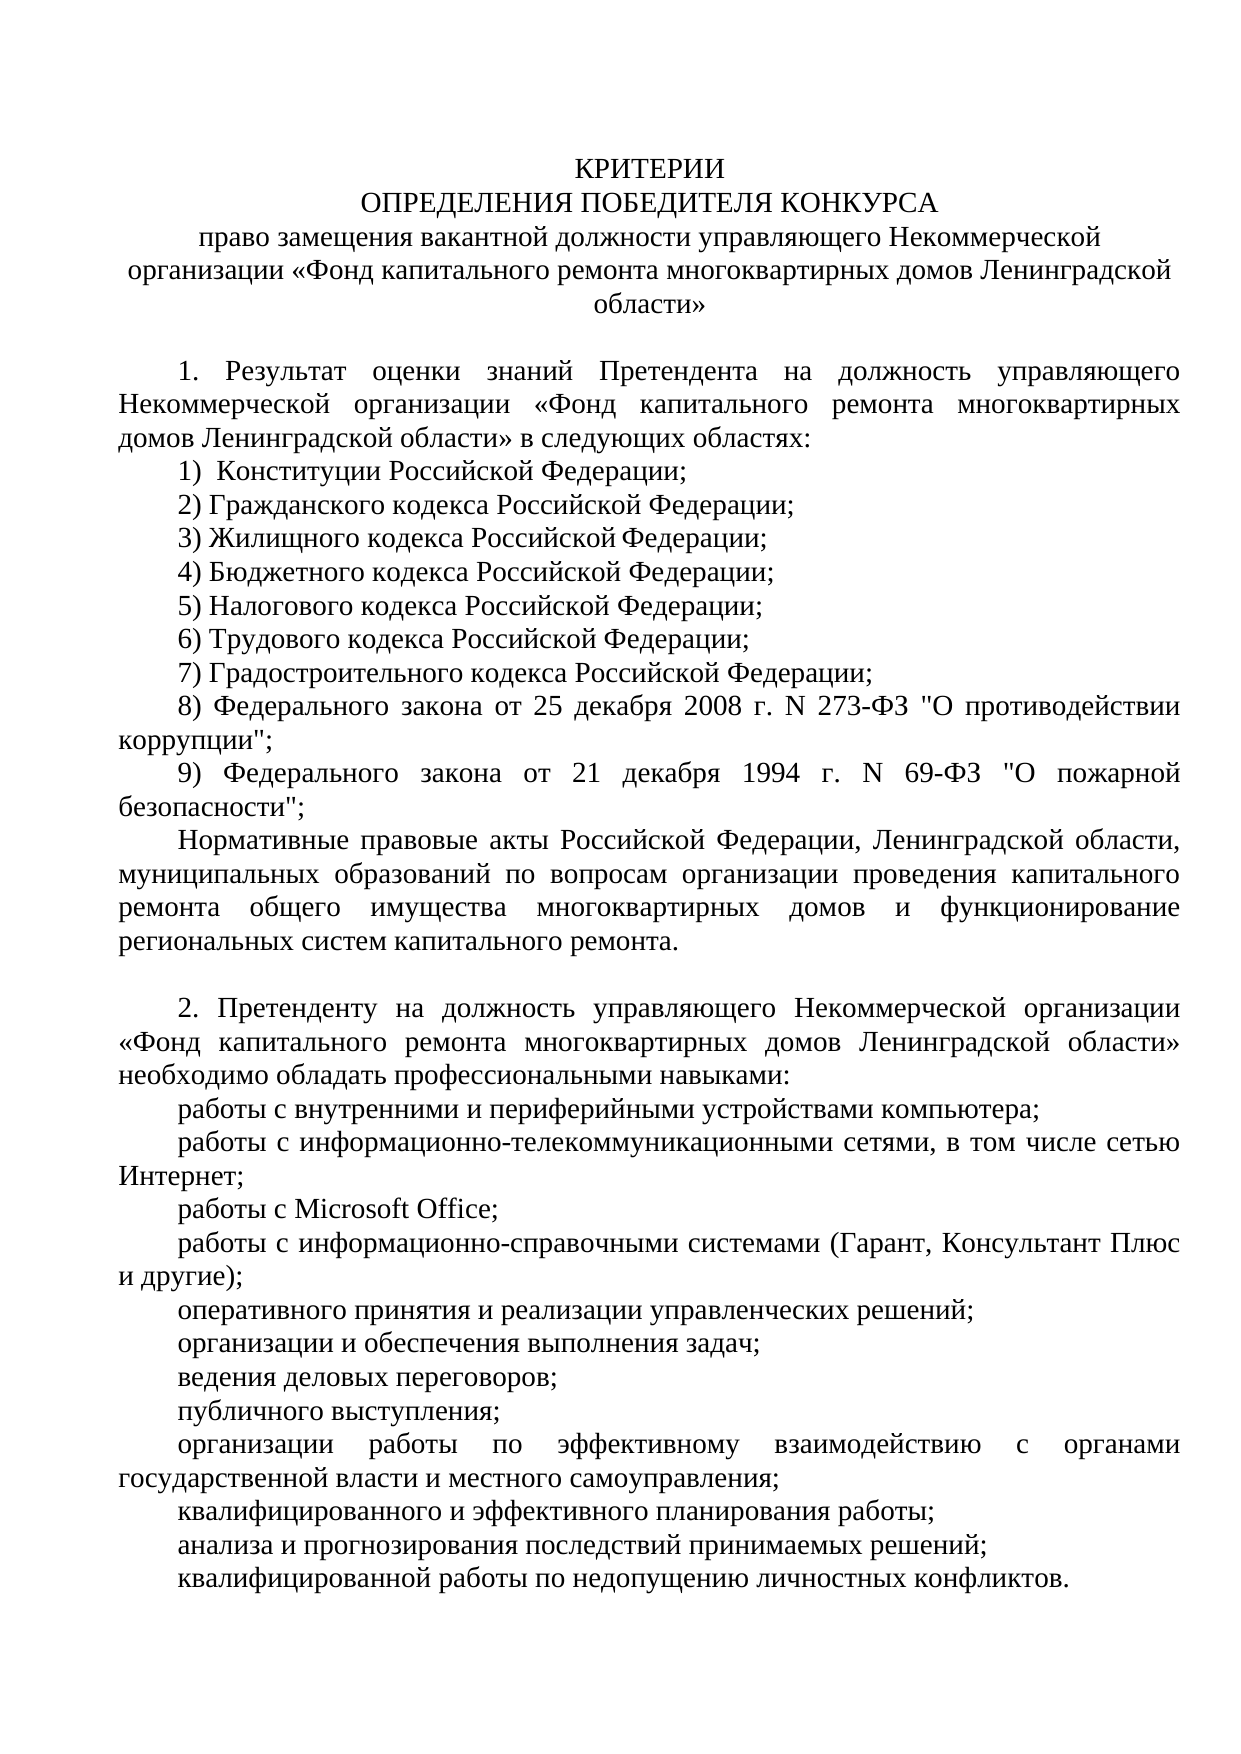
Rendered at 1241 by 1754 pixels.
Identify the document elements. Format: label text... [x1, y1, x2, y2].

text анализа и прогнозирования последствий принимаемых решений; [118, 1527, 1181, 1560]
text работы с информационно-телекоммуникационными сетями, в том числе сетью Интернет; [118, 1124, 1181, 1191]
text оперативного принятия и реализации управленческих решений; [118, 1292, 1181, 1326]
text работы с Microsoft Office; [118, 1191, 1181, 1225]
text ведения деловых переговоров; [118, 1359, 1181, 1393]
text 2. Претенденту на должность управляющего Некоммерческой организации «Фонд капитального ремонта многоквартирных домов Ленинградской области» необходимо обладать профессиональными навыками: [118, 990, 1181, 1091]
text 7) Градостроительного кодекса Российской Федерации; [118, 655, 1181, 688]
text организации работы по эффективному взаимодействию с органами государственной власти и местного самоуправления; [118, 1426, 1181, 1493]
text 8) Федерального закона от 25 декабря 2008 г. N 273-ФЗ "О противодействии коррупции"; [118, 688, 1181, 755]
text публичного выступления; [118, 1393, 1181, 1426]
text квалифицированного и эффективного планирования работы; [118, 1493, 1181, 1527]
text квалифицированной работы по недопущению личностных конфликтов. [118, 1560, 1181, 1594]
text КРИТЕРИИ [118, 152, 1181, 185]
text 5) Налогового кодекса Российской Федерации; [118, 588, 1181, 621]
text 9) Федерального закона от 21 декабря 1994 г. N 69-ФЗ "О пожарной безопасности"; [118, 755, 1181, 822]
text 3) Жилищного кодекса Российской Федерации; [118, 521, 1181, 554]
text Нормативные правовые акты Российской Федерации, Ленинградской области, муниципальных образований по вопросам организации проведения капитального ремонта общего имущества многоквартирных домов и функционирование региональных систем капитального ремонта. [118, 822, 1181, 957]
text 6) Трудового кодекса Российской Федерации; [118, 621, 1181, 655]
text ОПРЕДЕЛЕНИЯ ПОБЕДИТЕЛЯ КОНКУРСА [118, 185, 1181, 219]
text организации и обеспечения выполнения задач; [118, 1326, 1181, 1359]
text работы с информационно-справочными системами (Гарант, Консультант Плюс и другие); [118, 1225, 1181, 1292]
text 1) Конституции Российской Федерации; [118, 453, 1181, 487]
text 1. Результат оценки знаний Претендента на должность управляющего Некоммерческой организации «Фонд капитального ремонта многоквартирных домов Ленинградской области» в следующих областях: [118, 353, 1181, 453]
text право замещения вакантной должности управляющего Некоммерческой организации «Фонд капитального ремонта многоквартирных домов Ленинградской области» [118, 219, 1181, 319]
text работы с внутренними и периферийными устройствами компьютера; [118, 1091, 1181, 1124]
text 4) Бюджетного кодекса Российской Федерации; [118, 554, 1181, 588]
text 2) Гражданского кодекса Российской Федерации; [118, 487, 1181, 521]
